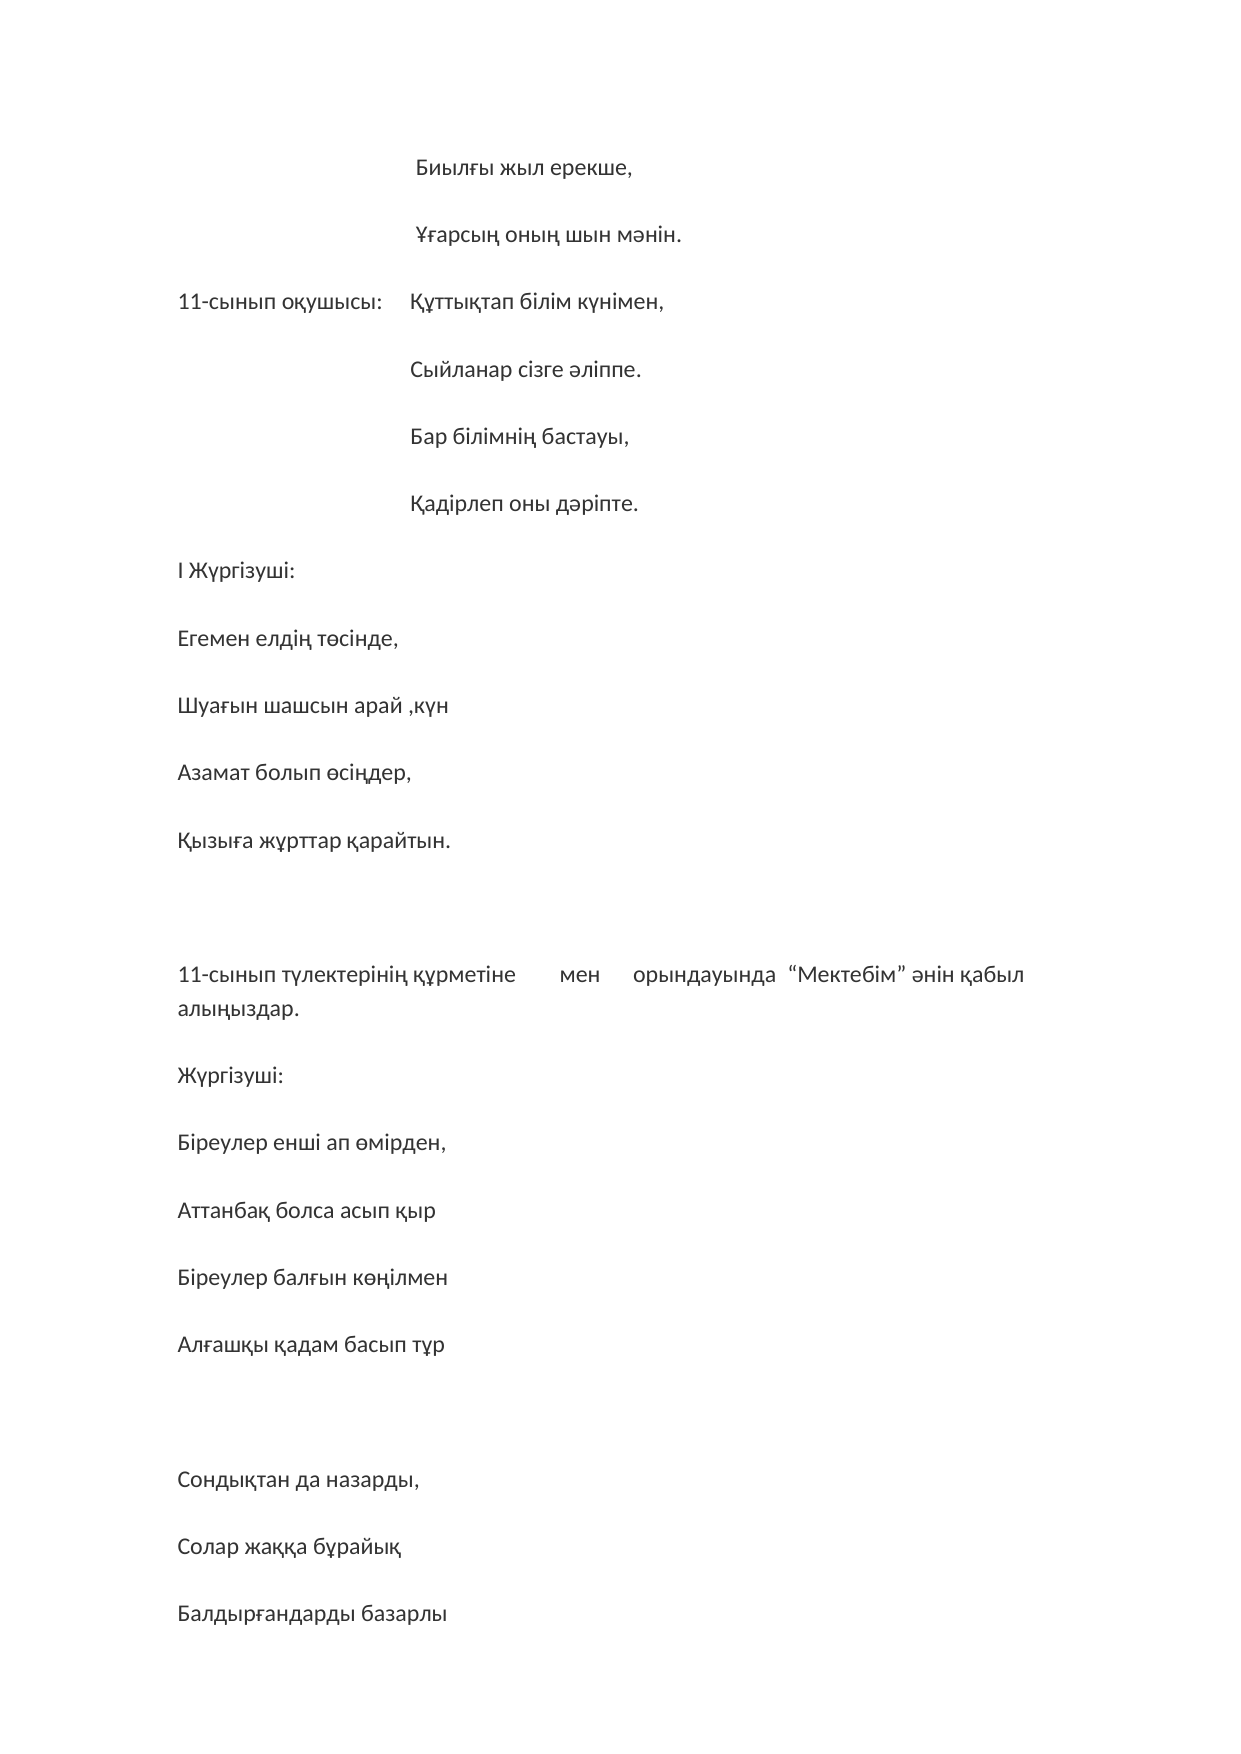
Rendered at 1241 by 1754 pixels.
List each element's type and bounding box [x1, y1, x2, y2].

text [177, 118, 1152, 1628]
